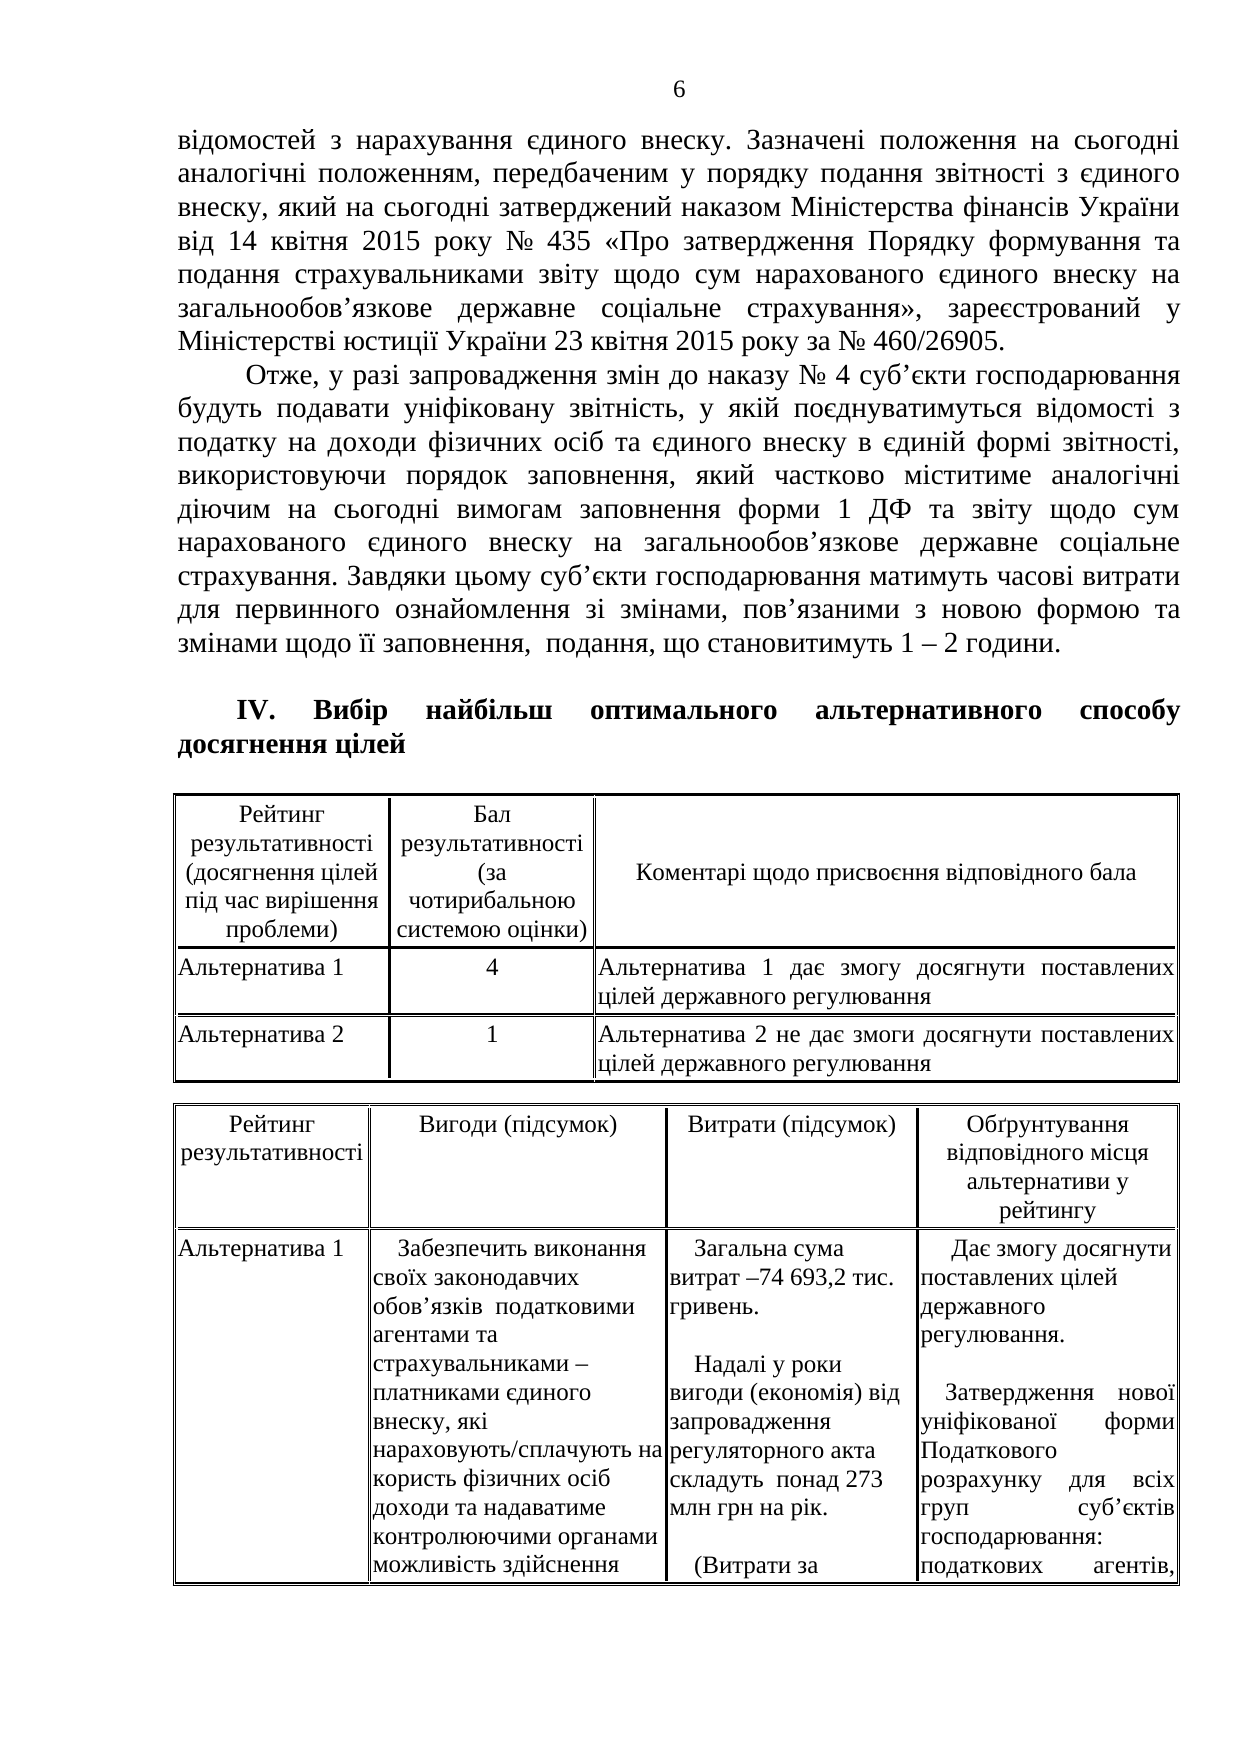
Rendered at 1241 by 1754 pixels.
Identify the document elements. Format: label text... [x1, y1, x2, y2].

table_cell 1 [389, 1017, 594, 1080]
table_cell Альтернатива 1 дає змогу досягнути поставлених цілей державного регулювання [596, 946, 1177, 1013]
table_header Рейтинг результативності (досягнення цілей під час вирішення проблеми) [176, 796, 389, 946]
table_cell Альтернатива 2 не дає змоги досягнути поставлених цілей державного регулювання [595, 1013, 1177, 1080]
text IV. Вибір найбільш оптимального альтернативного способу досягнення цілей [177, 692, 1181, 759]
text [177, 122, 1181, 357]
text Отже, у разі запровадження змін до наказу № 4 суб’єкти господарювання будуть подавати уніфіковану звітність, у якій поєднуватимуться відомості з податку на доходи фізичних осіб та єдиного внеску в єдиній формі звітності, використовуючи порядок заповнення, який частково міститиме аналогічні діючим на сьогодні вимогам заповнення форми 1 ДФ та звіту щодо сум нарахованого єдиного внеску на загальнообов’язкове державне соціальне страхування. Завдяки цьому суб’єкти господарювання матимуть часові витрати для первинного ознайомлення зі змінами, пов’язаними з новою формою та змінами щодо її заповнення, подання, що становитимуть 1 – 2 години. [177, 357, 1181, 659]
table_cell 4 [391, 949, 593, 1013]
table_cell Альтернатива 1 [174, 1227, 369, 1582]
table_header Вигоди (підсумок) [370, 1106, 666, 1227]
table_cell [666, 1230, 917, 1582]
table_header Бал результативності (за чотирибальною системою оцінки) [389, 796, 594, 946]
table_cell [917, 1227, 1178, 1582]
table_header Коментарі щодо присвоєння відповідного бала [595, 796, 1177, 946]
table_header Рейтинг результативності [176, 1106, 369, 1227]
table_header Обґрунтування відповідного місця альтернативи у рейтингу [917, 1106, 1177, 1227]
table_header Витрати (підсумок) [666, 1106, 917, 1227]
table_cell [370, 1230, 666, 1582]
table_cell Альтернатива 1 [176, 946, 388, 1013]
table_cell Альтернатива 2 [176, 1013, 389, 1080]
